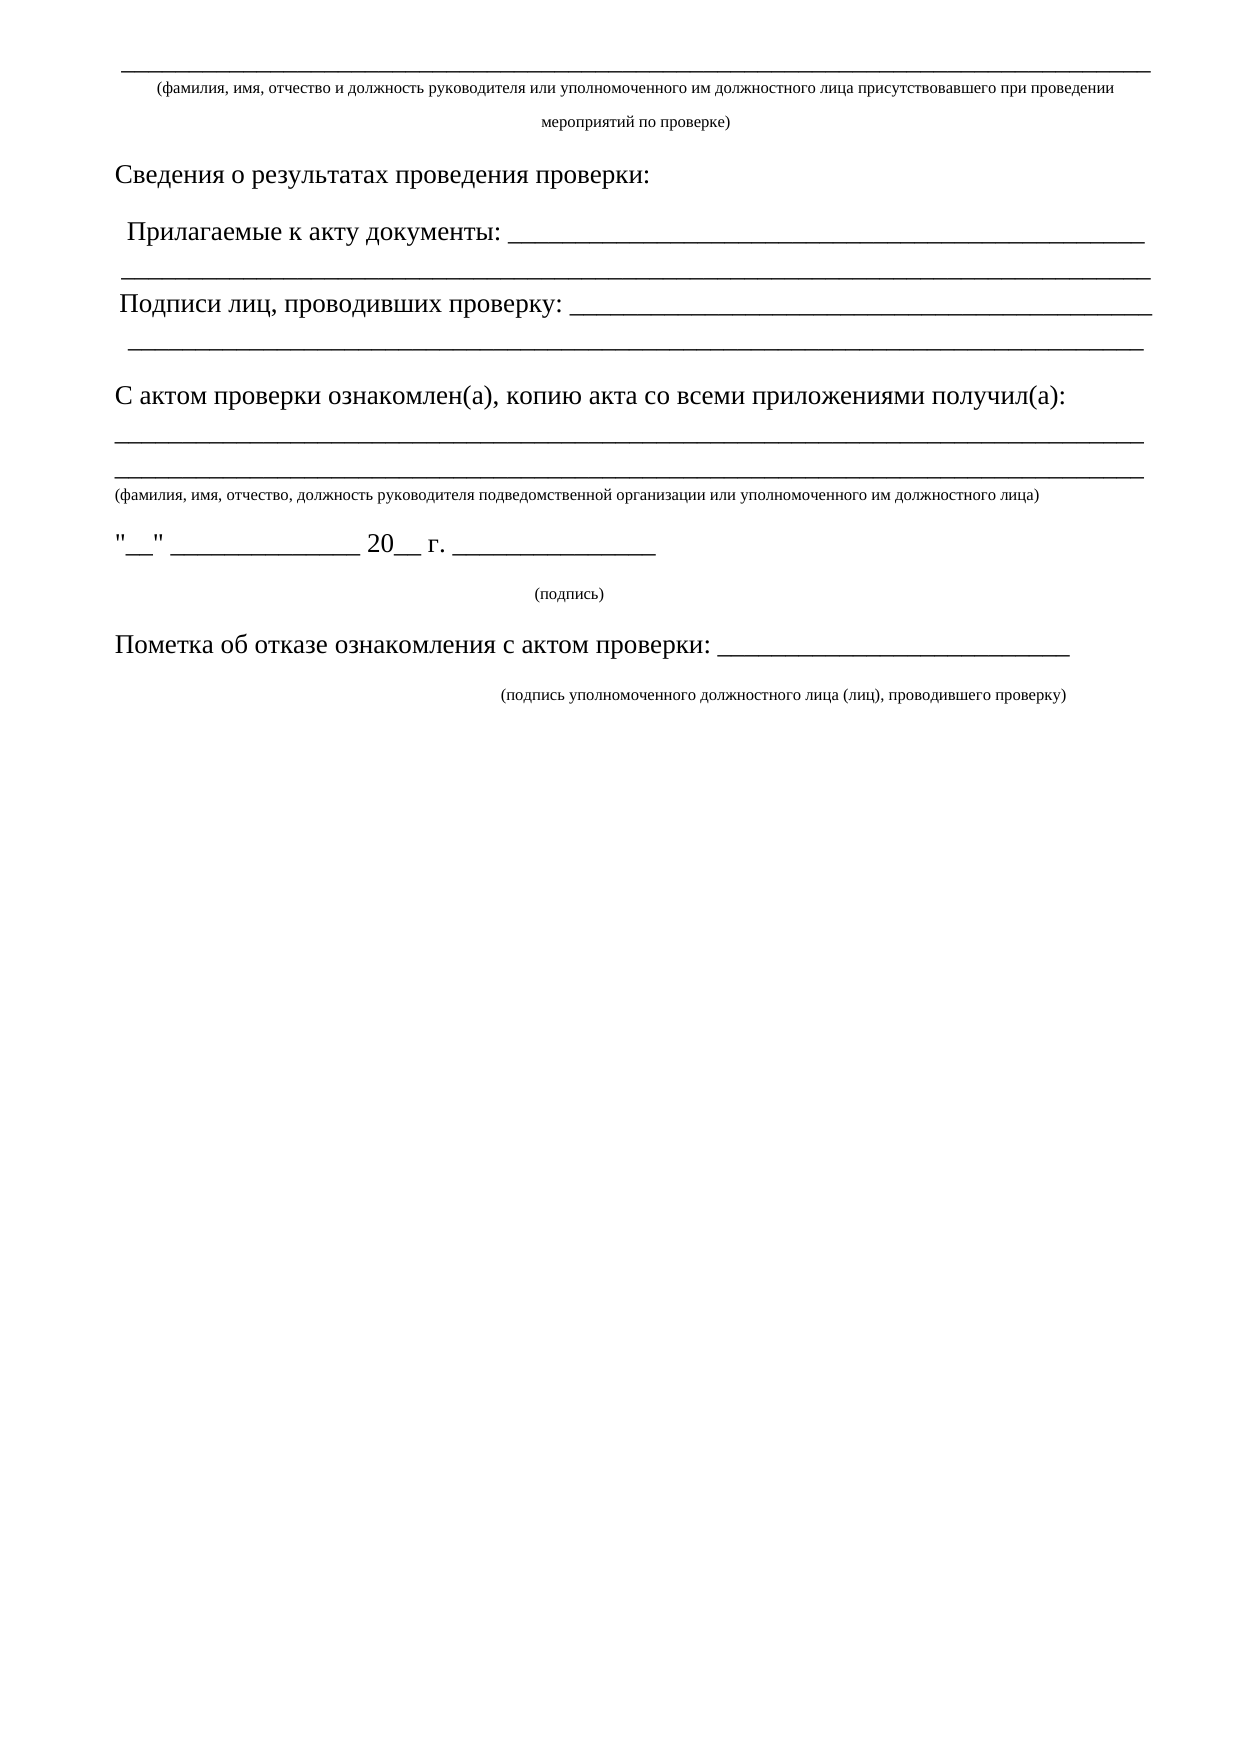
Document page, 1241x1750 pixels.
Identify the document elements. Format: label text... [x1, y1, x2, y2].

text (подпись) [114, 584, 1157, 603]
text Сведения о результатах проведения проверки: [114, 159, 1157, 190]
text Пометка об отказе ознакомления с актом проверки: __________________________ [114, 628, 1157, 659]
text С актом проверки ознакомлен(а), копию акта со всеми приложениями получил(а): ____________________________________________________________________________ ____________________________________________________________________________ (фамилия, имя, отчество, должность руководителя подведомственной организации или уполномоченного им должностного лица) [114, 379, 1157, 503]
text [114, 44, 1157, 133]
text "__" ______________ 20__ г. _______________ [114, 527, 1157, 558]
text (подпись уполномоченного должностного лица (лиц), проводившего проверку) [114, 685, 1157, 704]
text Прилагаемые к акту документы: _______________________________________________ ____________________________________________________________________________ Подписи лиц, проводивших проверку: ___________________________________________ ___________________________________________________________________________ [114, 215, 1157, 353]
